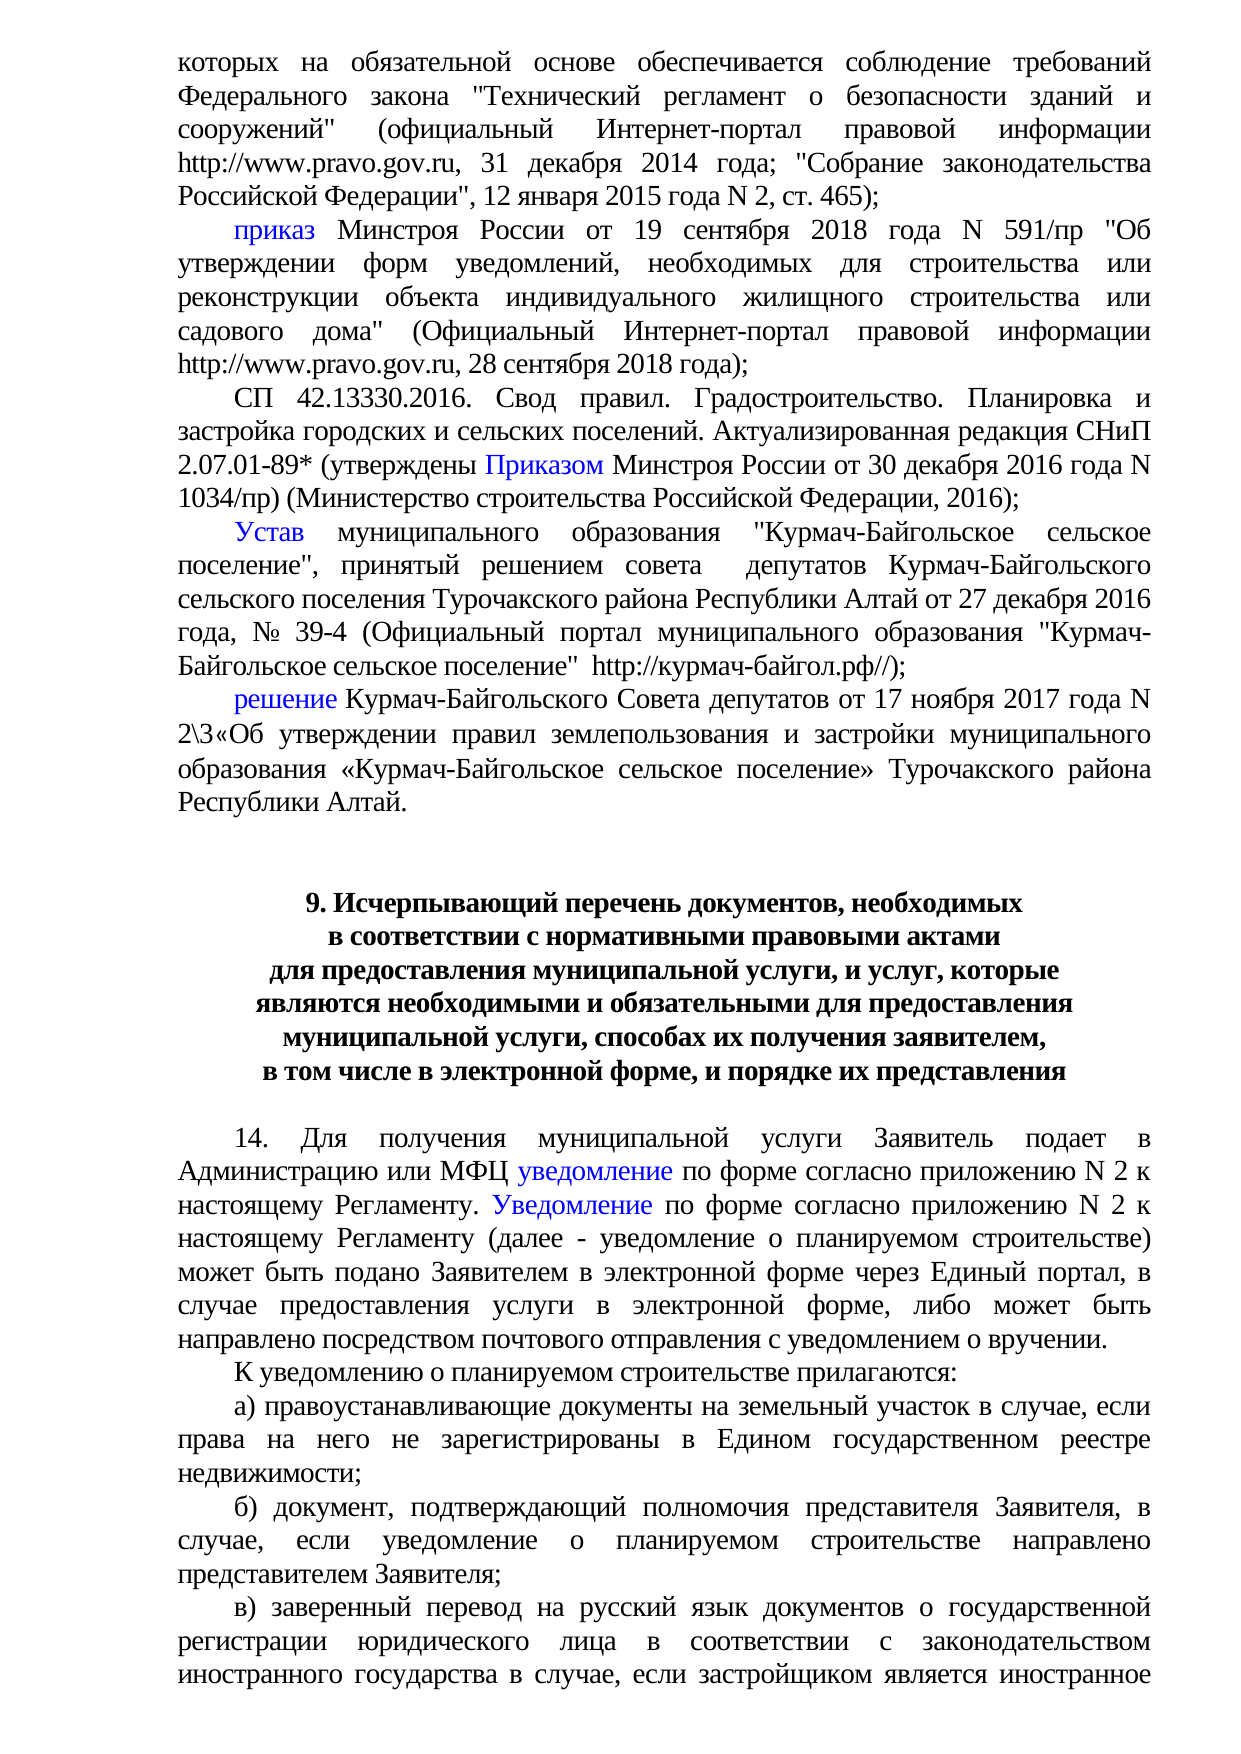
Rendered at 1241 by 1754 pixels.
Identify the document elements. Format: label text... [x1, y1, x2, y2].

title в соответствии с нормативными правовыми актами [177, 918, 1152, 952]
title для предоставления муниципальной услуги, и услуг, которые [177, 952, 1152, 986]
title в том числе в электронной форме, и порядке их представления [177, 1053, 1152, 1086]
text а) правоустанавливающие документы на земельный участок в случае, если права на него не зарегистрированы в Едином государственном реестре недвижимости; [177, 1388, 1152, 1489]
text СП 42.13330.2016. Свод правил. Градостроительство. Планировка и застройка городских и сельских поселений. Актуализированная редакция СНиП 2.07.01-89* (утверждены Приказом Минстроя России от 30 декабря 2016 года N 1034/пр) (Министерство строительства Российской Федерации, 2016); [177, 380, 1152, 514]
title муниципальной услуги, способах их получения заявителем, [177, 1019, 1152, 1053]
title являются необходимыми и обязательными для предоставления [177, 986, 1152, 1019]
title 9. Исчерпывающий перечень документов, необходимых [177, 885, 1152, 918]
text Устав муниципального образования "Курмач-Байгольское сельское поселение", принятый решением совета депутатов Курмач-Байгольского сельского поселения Турочакского района Республики Алтай от 27 декабря 2016 года, № 39-4 (Официальный портал муниципального образования "Курмач-Байгольское сельское поселение" http://курмач-байгол.рф//); [177, 514, 1152, 682]
text б) документ, подтверждающий полномочия представителя Заявителя, в случае, если уведомление о планируемом строительстве направлено представителем Заявителя; [177, 1489, 1152, 1589]
text 14. Для получения муниципальной услуги Заявитель подает в Администрацию или МФЦ уведомление по форме согласно приложению N 2 к настоящему Регламенту. Уведомление по форме согласно приложению N 2 к настоящему Регламенту (далее - уведомление о планируемом строительстве) может быть подано Заявителем в электронной форме через Единый портал, в случае предоставления услуги в электронной форме, либо может быть направлено посредством почтового отправления с уведомлением о вручении. [177, 1120, 1152, 1354]
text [177, 1589, 1152, 1690]
text решение Курмач-Байгольского Совета депутатов от 17 ноября 2017 года N 2\3«Об утверждении правил землепользования и застройки муниципального образования «Курмач-Байгольское сельское поселение» Турочакского района Республики Алтай. [177, 682, 1152, 818]
text К уведомлению о планируемом строительстве прилагаются: [177, 1354, 1152, 1388]
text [177, 44, 1152, 212]
text приказ Минстроя России от 19 сентября 2018 года N 591/пр "Об утверждении форм уведомлений, необходимых для строительства или реконструкции объекта индивидуального жилищного строительства или садового дома" (Официальный Интернет-портал правовой информации http://www.pravo.gov.ru, 28 сентября 2018 года); [177, 212, 1152, 380]
